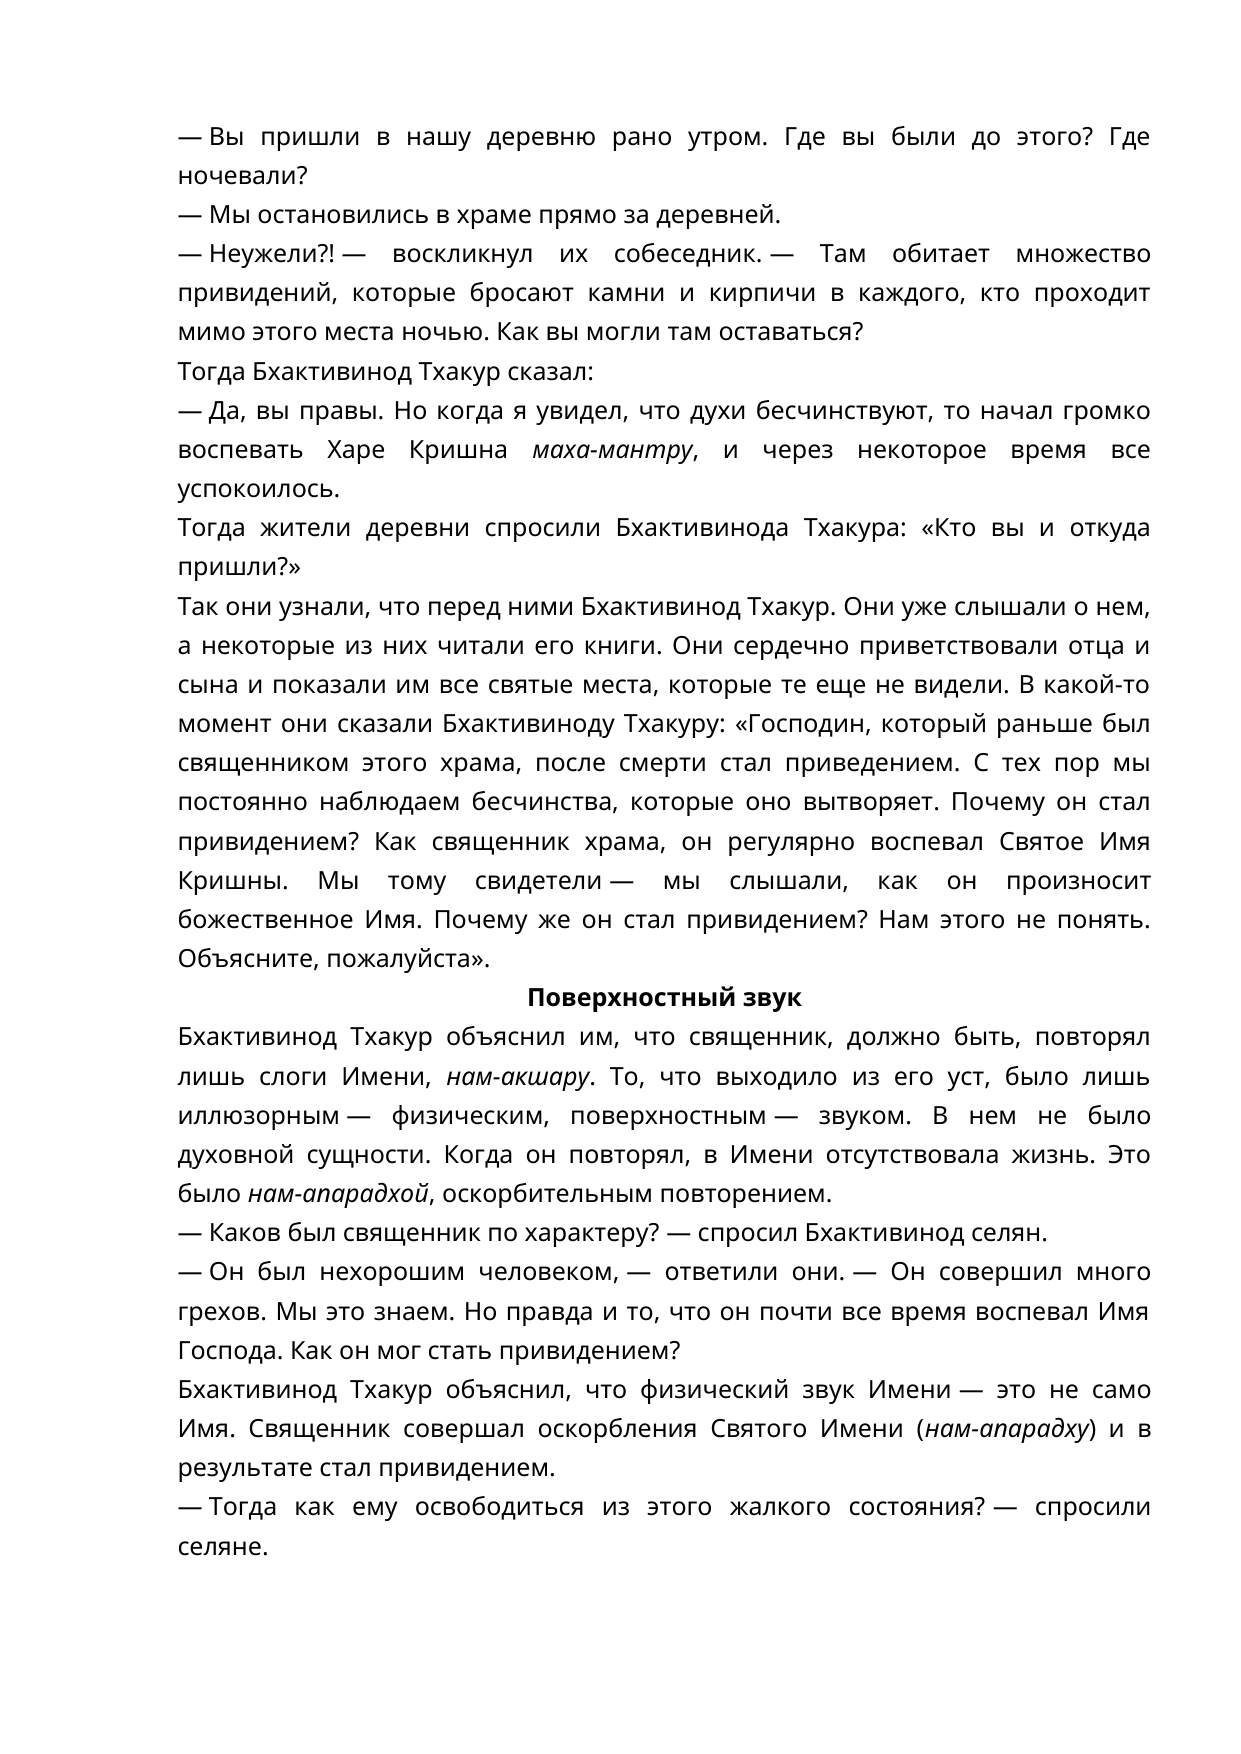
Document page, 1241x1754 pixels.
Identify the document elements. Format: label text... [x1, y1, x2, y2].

text Поверхностный звук [177, 980, 1152, 1014]
text — Он был нехорошим человеком, — ответили они. — Он совершил много грехов. Мы это знаем. Но правда и то, что он почти все время воспевал Имя Господа. Как он мог стать привидением? [177, 1254, 1152, 1366]
text — Вы пришли в нашу деревню рано утром. Где вы были до этого? Где ночевали? [177, 118, 1152, 191]
text Так они узнали, что перед ними Бхактивинод Тхакур. Они уже слышали о нем, а некоторые из них читали его книги. Они сердечно приветствовали отца и сына и показали им все святые места, которые те еще не видели. В какой-то момент они сказали Бхактивиноду Тхакуру: «Господин, который раньше был священником этого храма, после смерти стал приведением. С тех пор мы постоянно наблюдаем бесчинства, которые оно вытворяет. Почему он стал привидением? Как священник храма, он регулярно воспевал Святое Имя Кришны. Мы тому свидетели — мы слышали, как он произносит божественное Имя. Почему же он стал привидением? Нам этого не понять. Объясните, пожалуйста». [177, 588, 1152, 975]
text Бхактивинод Тхакур объяснил им, что священник, должно быть, повторял лишь слоги Имени, нам-акшару. То, что выходило из его уст, было лишь иллюзорным — физическим, поверхностным — звуком. В нем не было духовной сущности. Когда он повторял, в Имени отсутствовала жизнь. Это было нам-апарадхой, оскорбительным повторением. [177, 1019, 1152, 1210]
text — Каков был священник по характеру? — спросил Бхактивинод селян. [177, 1215, 1152, 1249]
text Бхактивинод Тхакур объяснил, что физический звук Имени — это не само Имя. Священник совершал оскорбления Святого Имени (нам-апарадху) и в результате стал привидением. [177, 1371, 1152, 1484]
text — Мы остановились в храме прямо за деревней. [177, 196, 1152, 231]
text Тогда жители деревни спросили Бхактивинода Тхакура: «Кто вы и откуда пришли?» [177, 510, 1152, 583]
text Тогда Бхактивинод Тхакур сказал: [177, 353, 1152, 387]
text — Да, вы правы. Но когда я увидел, что духи бесчинствуют, то начал громко воспевать Харе Кришна маха-мантру, и через некоторое время все успокоилось. [177, 392, 1152, 505]
text — Неужели?! — воскликнул их собеседник. — Там обитает множество привидений, которые бросают камни и кирпичи в каждого, кто проходит мимо этого места ночью. Как вы могли там оставаться? [177, 236, 1152, 348]
text — Тогда как ему освободиться из этого жалкого состояния? — спросили селяне. [177, 1489, 1152, 1562]
